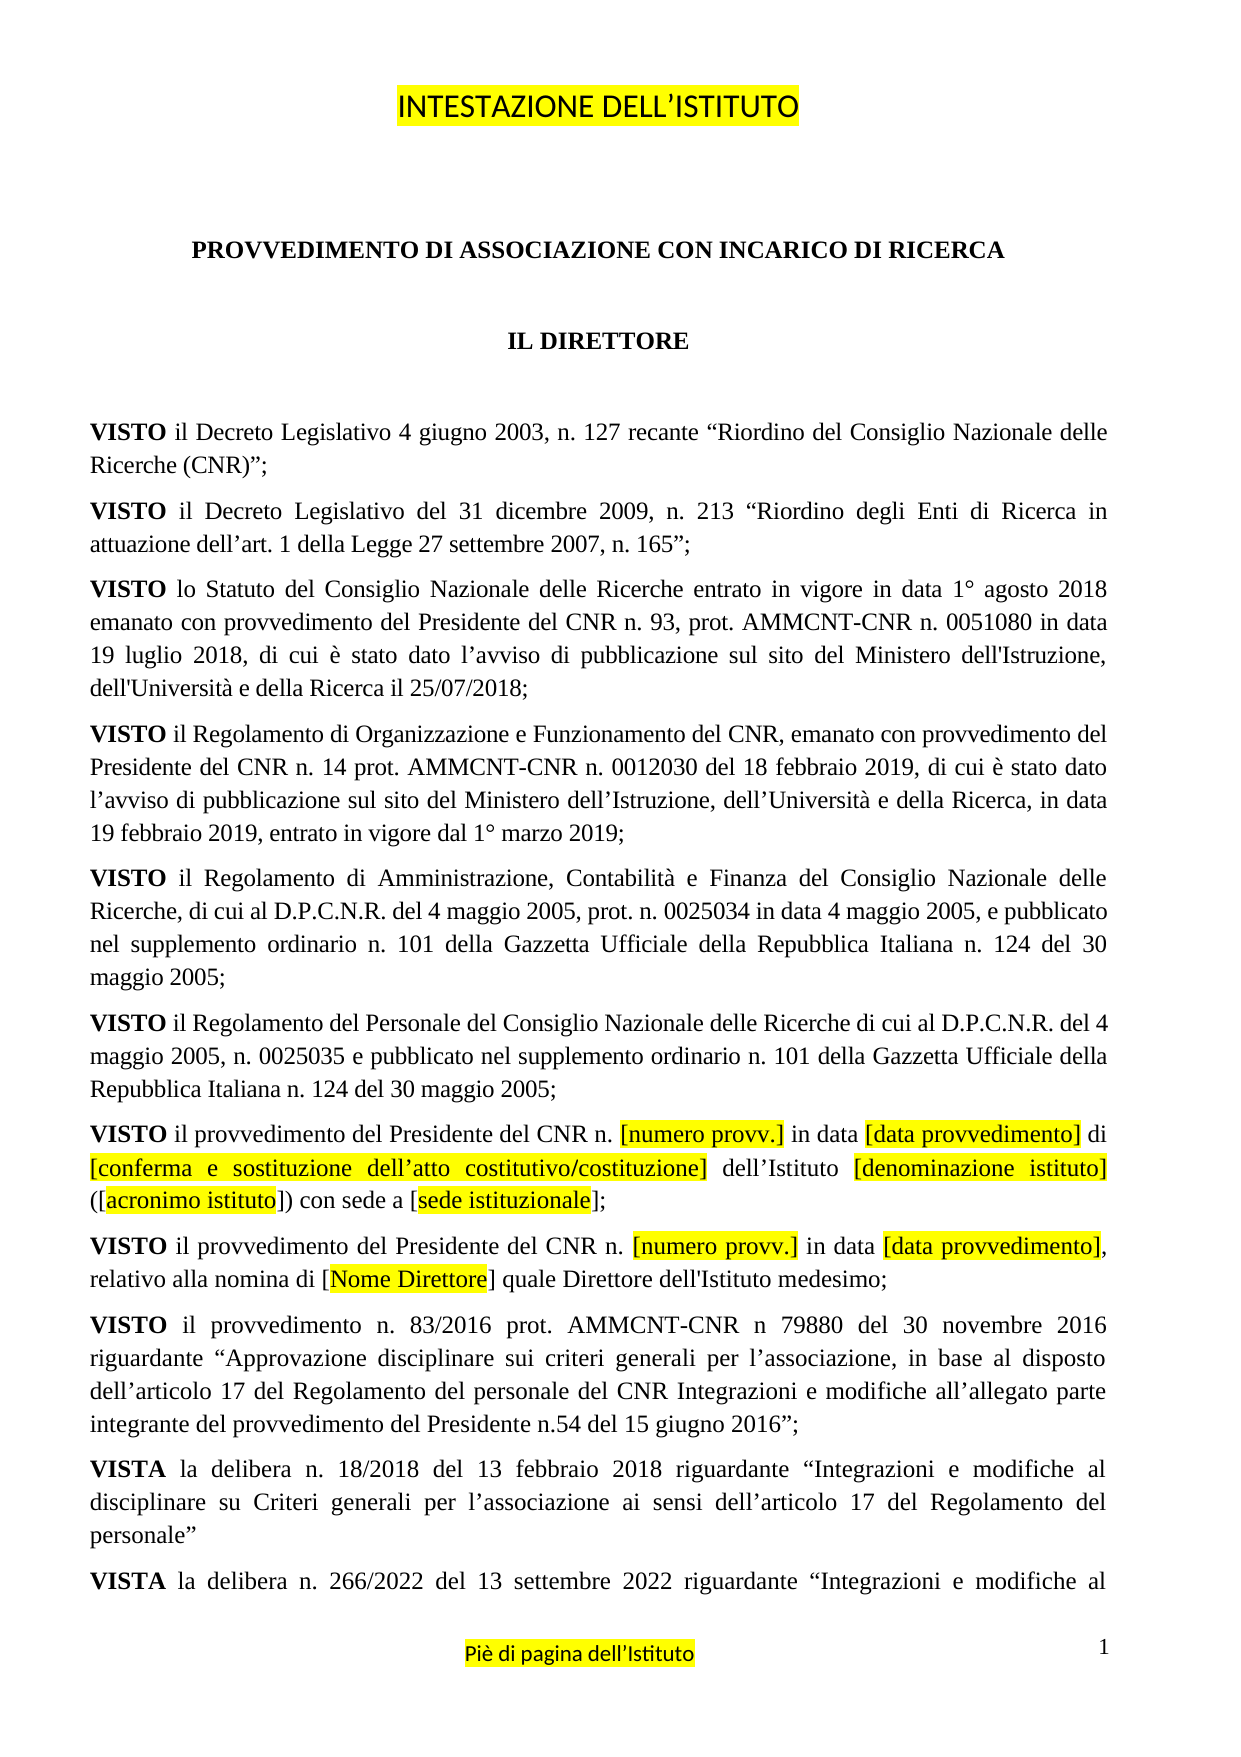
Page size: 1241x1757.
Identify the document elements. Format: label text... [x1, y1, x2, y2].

text VISTO il Decreto Legislativo del 31 dicembre 2009, n. 213 “Riordino degli Enti di Ricerca in attuazione dell’art. 1 della Legge 27 settembre 2007, n. 165”; [89, 496, 1108, 557]
text VISTA la delibera n. 18/2018 del 13 febbraio 2018 riguardante “Integrazioni e modifiche al disciplinare su Criteri generali per l’associazione ai sensi dell’articolo 17 del Regolamento del personale” [89, 1454, 1107, 1549]
text VISTO il Regolamento del Personale del Consiglio Nazionale delle Ricerche di cui al D.P.C.N.R. del 4 maggio 2005, n. 0025035 e pubblicato nel supplemento ordinario n. 101 della Gazzetta Ufficiale della Repubblica Italiana n. 124 del 30 maggio 2005; [89, 1008, 1108, 1103]
text VISTO il provvedimento n. 83/2016 prot. AMMCNT-CNR n 79880 del 30 novembre 2016 riguardante “Approvazione disciplinare sui criteri generali per l’associazione, in base al disposto dell’articolo 17 del Regolamento del personale del CNR Integrazioni e modifiche all’allegato parte integrante del provvedimento del Presidente n.54 del 15 giugno 2016”; [89, 1310, 1107, 1437]
text PROVVEDIMENTO DI ASSOCIAZIONE CON INCARICO DI RICERCA [89, 235, 1107, 264]
text VISTO il Regolamento di Amministrazione, Contabilità e Finanza del Consiglio Nazionale delle Ricerche, di cui al D.P.C.N.R. del 4 maggio 2005, prot. n. 0025034 in data 4 maggio 2005, e pubblicato nel supplemento ordinario n. 101 della Gazzetta Ufficiale della Repubblica Italiana n. 124 del 30 maggio 2005; [89, 863, 1108, 991]
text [89, 1566, 1107, 1594]
text IL DIRETTORE [89, 326, 1107, 355]
text VISTO il Decreto Legislativo 4 giugno 2003, n. 127 recante “Riordino del Consiglio Nazionale delle Ricerche (CNR)”; [89, 417, 1108, 479]
text VISTO il provvedimento del Presidente del CNR n. [numero provv.] in data [data provvedimento], relativo alla nomina di [Nome Direttore] quale Direttore dell'Istituto medesimo; [89, 1231, 1107, 1293]
text VISTO il Regolamento di Organizzazione e Funzionamento del CNR, emanato con provvedimento del Presidente del CNR n. 14 prot. AMMCNT-CNR n. 0012030 del 18 febbraio 2019, di cui è stato dato l’avviso di pubblicazione sul sito del Ministero dell’Istruzione, dell’Università e della Ricerca, in data 19 febbraio 2019, entrato in vigore dal 1° marzo 2019; [89, 719, 1108, 847]
text VISTO lo Statuto del Consiglio Nazionale delle Ricerche entrato in vigore in data 1° agosto 2018 emanato con provvedimento del Presidente del CNR n. 93, prot. AMMCNT-CNR n. 0051080 in data 19 luglio 2018, di cui è stato dato l’avviso di pubblicazione sul sito del Ministero dell'Istruzione, dell'Università e della Ricerca il 25/07/2018; [89, 574, 1108, 702]
text VISTO il provvedimento del Presidente del CNR n. [numero provv.] in data [data provvedimento] di [conferma e sostituzione dell’atto costitutivo/costituzione] dell’Istituto [denominazione istituto] ([acronimo istituto]) con sede a [sede istituzionale]; [89, 1119, 1107, 1214]
